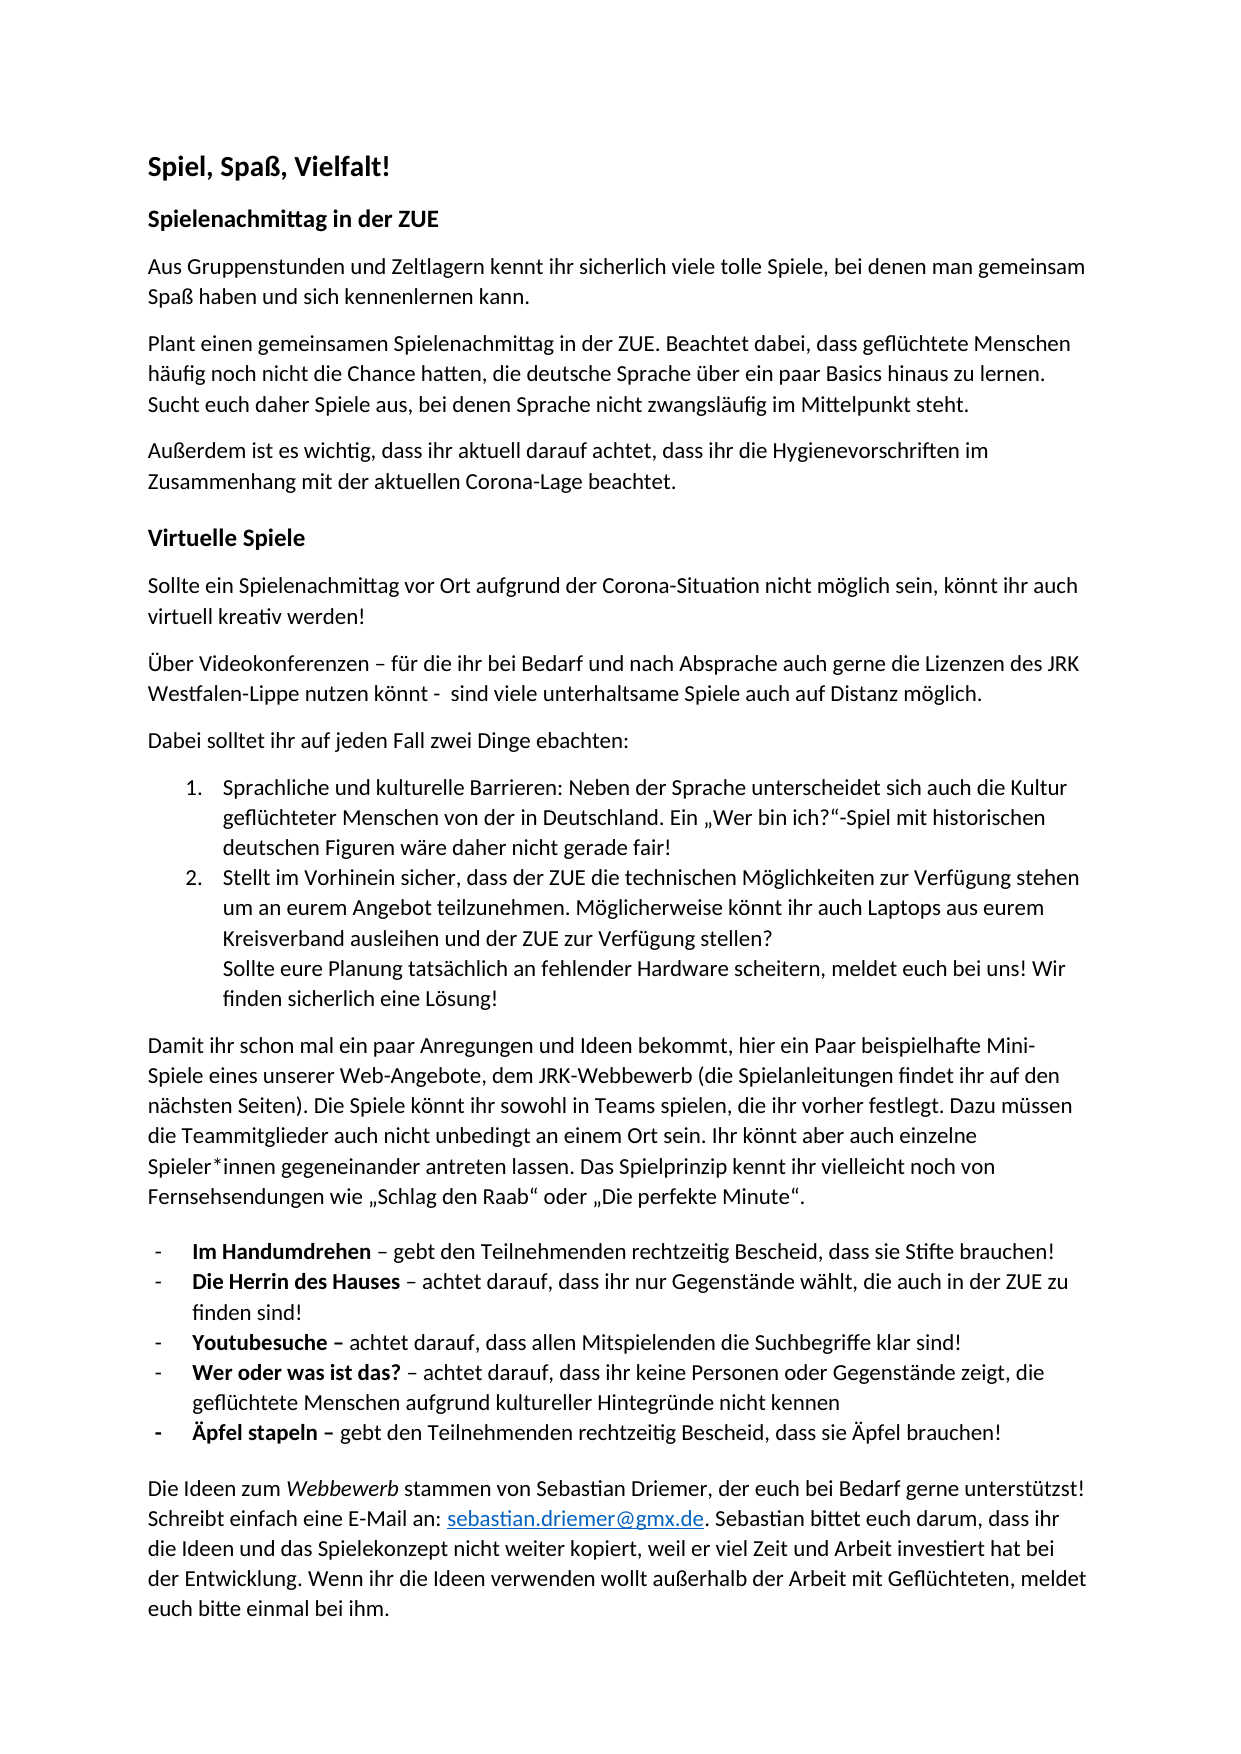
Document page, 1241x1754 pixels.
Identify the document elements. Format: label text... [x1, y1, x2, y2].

list Sprachliche und kulturelle Barrieren: Neben der Sprache unterscheidet sich auch die Kultur geflüchteter Menschen von der in Deutschland. Ein „Wer bin ich?“-Spiel mit historischen deutschen Figuren wäre daher nicht gerade fair! [185, 773, 1093, 861]
list Wer oder was ist das? – achtet darauf, dass ihr keine Personen oder Gegenstände zeigt, die geflüchtete Menschen aufgrund kultureller Hintegründe nicht kennen [154, 1358, 1093, 1416]
text Über Videokonferenzen – für die ihr bei Bedarf und nach Absprache auch gerne die Lizenzen des JRK Westfalen-Lippe nutzen könnt - sind viele unterhaltsame Spiele auch auf Distanz möglich. [148, 649, 1093, 707]
text Damit ihr schon mal ein paar Anregungen und Ideen bekommt, hier ein Paar beispielhafte Mini-Spiele eines unserer Web-Angebote, dem JRK-Webbewerb (die Spielanleitungen findet ihr auf den nächsten Seiten). Die Spiele könnt ihr sowohl in Teams spielen, die ihr vorher festlegt. Dazu müssen die Teammitglieder auch nicht unbedingt an einem Ort sein. Ihr könnt aber auch einzelne Spieler*innen gegeneinander antreten lassen. Das Spielprinzip kennt ihr vielleicht noch von Fernsehsendungen wie „Schlag den Raab“ oder „Die perfekte Minute“. [148, 1031, 1093, 1210]
list Im Handumdrehen – gebt den Teilnehmenden rechtzeitig Bescheid, dass sie Stifte brauchen! [154, 1237, 1093, 1265]
text Spielenachmittag in der ZUE [148, 203, 1093, 233]
text Virtuelle Spiele [148, 522, 1093, 553]
text Dabei solltet ihr auf jeden Fall zwei Dinge ebachten: [148, 726, 1093, 754]
text Plant einen gemeinsamen Spielenachmittag in der ZUE. Beachtet dabei, dass geflüchtete Menschen häufig noch nicht die Chance hatten, die deutsche Sprache über ein paar Basics hinaus zu lernen. Sucht euch daher Spiele aus, bei denen Sprache nicht zwangsläufig im Mittelpunkt steht. [148, 329, 1093, 418]
list Die Herrin des Hauses – achtet darauf, dass ihr nur Gegenstände wählt, die auch in der ZUE zu finden sind! [154, 1267, 1093, 1326]
list Stellt im Vorhinein sicher, dass der ZUE die technischen Möglichkeiten zur Verfügung stehen um an eurem Angebot teilzunehmen. Möglicherweise könnt ihr auch Laptops aus eurem Kreisverband ausleihen und der ZUE zur Verfügung stellen? Sollte eure Planung tatsächlich an fehlender Hardware scheitern, meldet euch bei uns! Wir finden sicherlich eine Lösung! [185, 863, 1093, 1012]
text Sollte ein Spielenachmittag vor Ort aufgrund der Corona-Situation nicht möglich sein, könnt ihr auch virtuell kreativ werden! [148, 572, 1093, 630]
text Spiel, Spaß, Vielfalt! [148, 148, 1093, 183]
text Außerdem ist es wichtig, dass ihr aktuell darauf achtet, dass ihr die Hygienevorschriften im Zusammenhang mit der aktuellen Corona-Lage beachtet. [148, 437, 1093, 495]
list Youtubesuche – achtet darauf, dass allen Mitspielenden die Suchbegriffe klar sind! [154, 1328, 1093, 1356]
list Äpfel stapeln – gebt den Teilnehmenden rechtzeitig Bescheid, dass sie Äpfel brauchen! [154, 1418, 1093, 1447]
text Die Ideen zum Webbewerb stammen von Sebastian Driemer, der euch bei Bedarf gerne unterstützst! Schreibt einfach eine E-Mail an: sebastian.driemer@gmx.de. Sebastian bittet euch darum, dass ihr die Ideen und das Spielekonzept nicht weiter kopiert, weil er viel Zeit und Arbeit investiert hat bei der Entwicklung. Wenn ihr die Ideen verwenden wollt außerhalb der Arbeit mit Geflüchteten, meldet euch bitte einmal bei ihm. [148, 1474, 1093, 1623]
text Aus Gruppenstunden und Zeltlagern kennt ihr sicherlich viele tolle Spiele, bei denen man gemeinsam Spaß haben und sich kennenlernen kann. [148, 252, 1093, 311]
